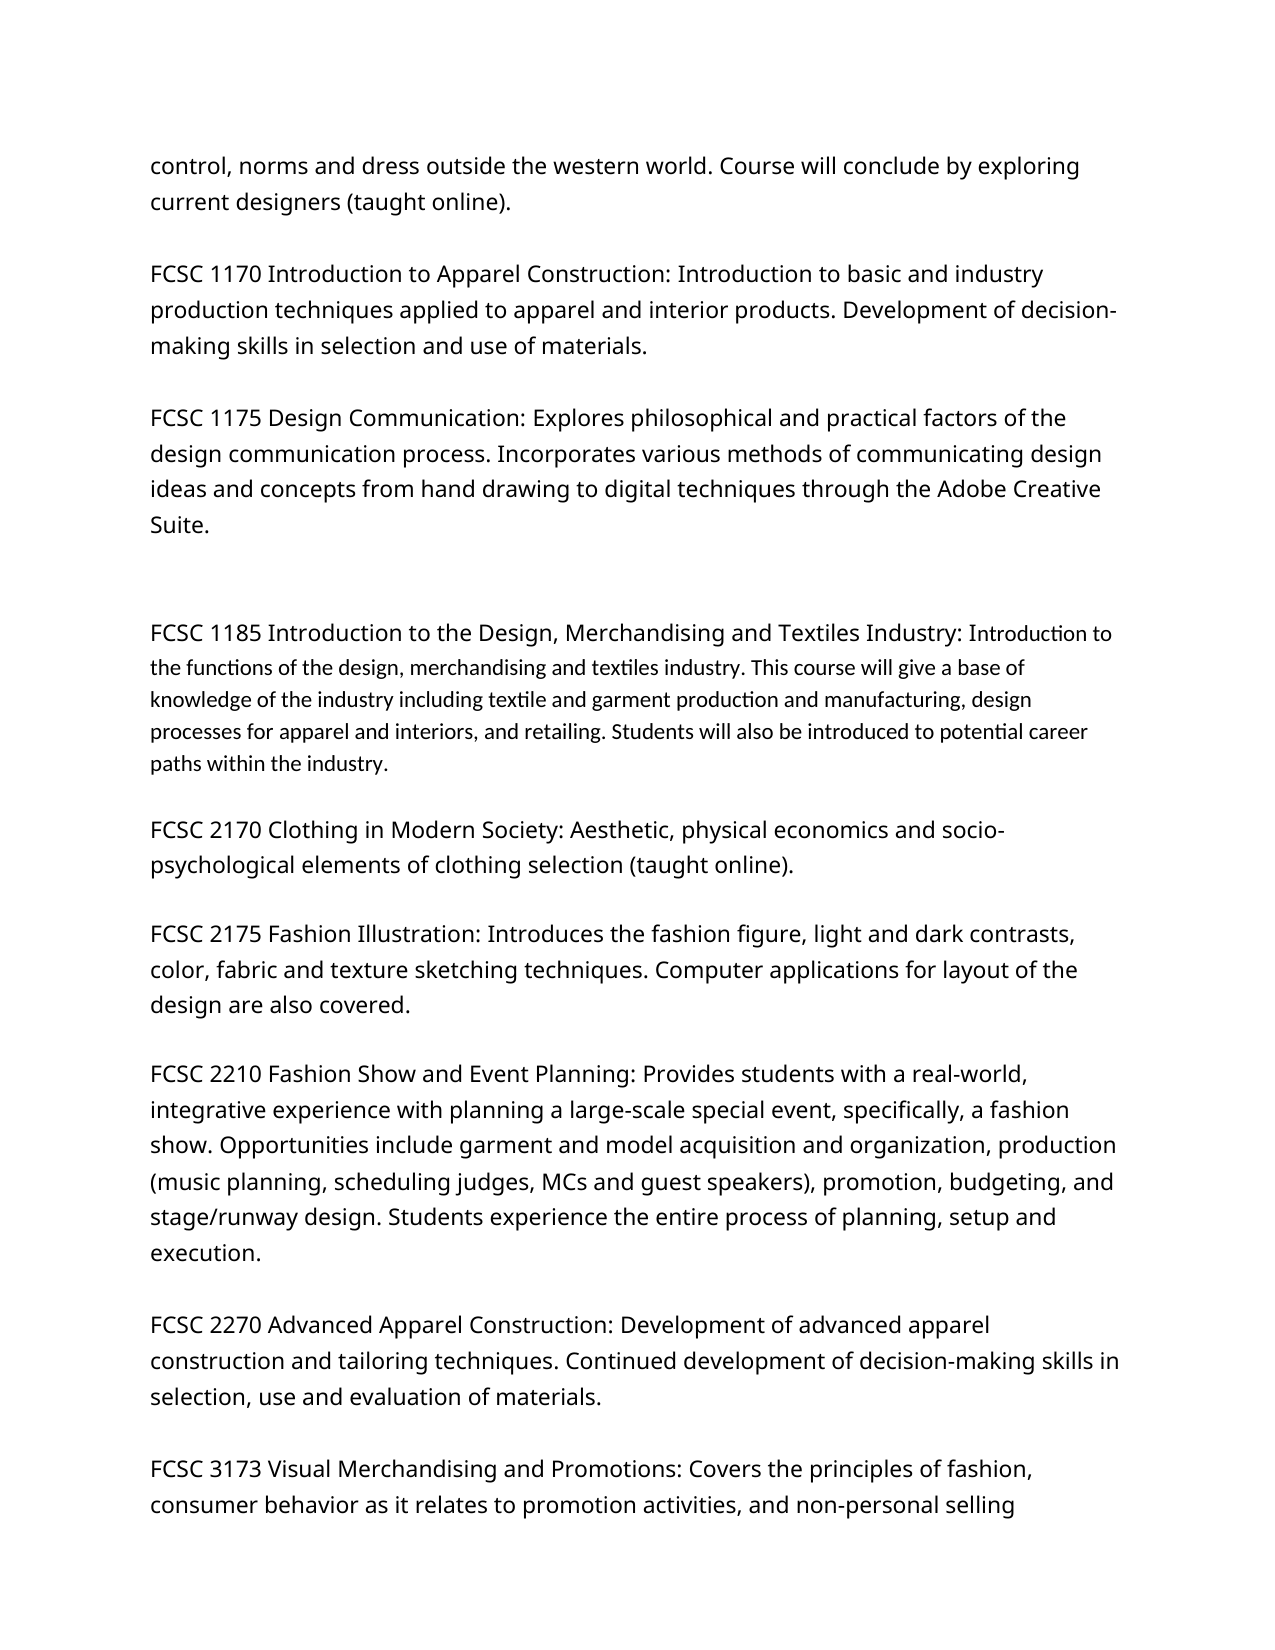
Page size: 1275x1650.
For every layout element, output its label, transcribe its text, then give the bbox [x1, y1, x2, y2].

text FCSC 1185 Introduction to the Design, Merchandising and Textiles Industry: Introduction to the functions of the design, merchandising and textiles industry. This course will give a base of knowledge of the industry including textile and garment production and manufacturing, design processes for apparel and interiors, and retailing. Students will also be introduced to potential career paths within the industry. [150, 617, 1125, 777]
text FCSC 2170 Clothing in Modern Society: Aesthetic, physical economics and socio-psychological elements of clothing selection (taught online). [150, 813, 1125, 881]
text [150, 1453, 1125, 1520]
text FCSC 2210 Fashion Show and Event Planning: Provides students with a real-world, integrative experience with planning a large-scale special event, specifically, a fashion show. Opportunities include garment and model acquisition and organization, production (music planning, scheduling judges, MCs and guest speakers), promotion, budgeting, and stage/runway design. Students experience the entire process of planning, setup and execution. [150, 1058, 1125, 1268]
text FCSC 1170 Introduction to Apparel Construction: Introduction to basic and industry production techniques applied to apparel and interior products. Development of decision-making skills in selection and use of materials. [150, 258, 1125, 361]
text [150, 150, 1125, 217]
text FCSC 2270 Advanced Apparel Construction: Development of advanced apparel construction and tailoring techniques. Continued development of decision-making skills in selection, use and evaluation of materials. [150, 1309, 1125, 1412]
text FCSC 1175 Design Communication: Explores philosophical and practical factors of the design communication process. Incorporates various methods of communicating design ideas and concepts from hand drawing to digital techniques through the Adobe Creative Suite. [150, 402, 1125, 541]
text FCSC 2175 Fashion Illustration: Introduces the fashion figure, light and dark contrasts, color, fabric and texture sketching techniques. Computer applications for layout of the design are also covered. [150, 918, 1125, 1021]
